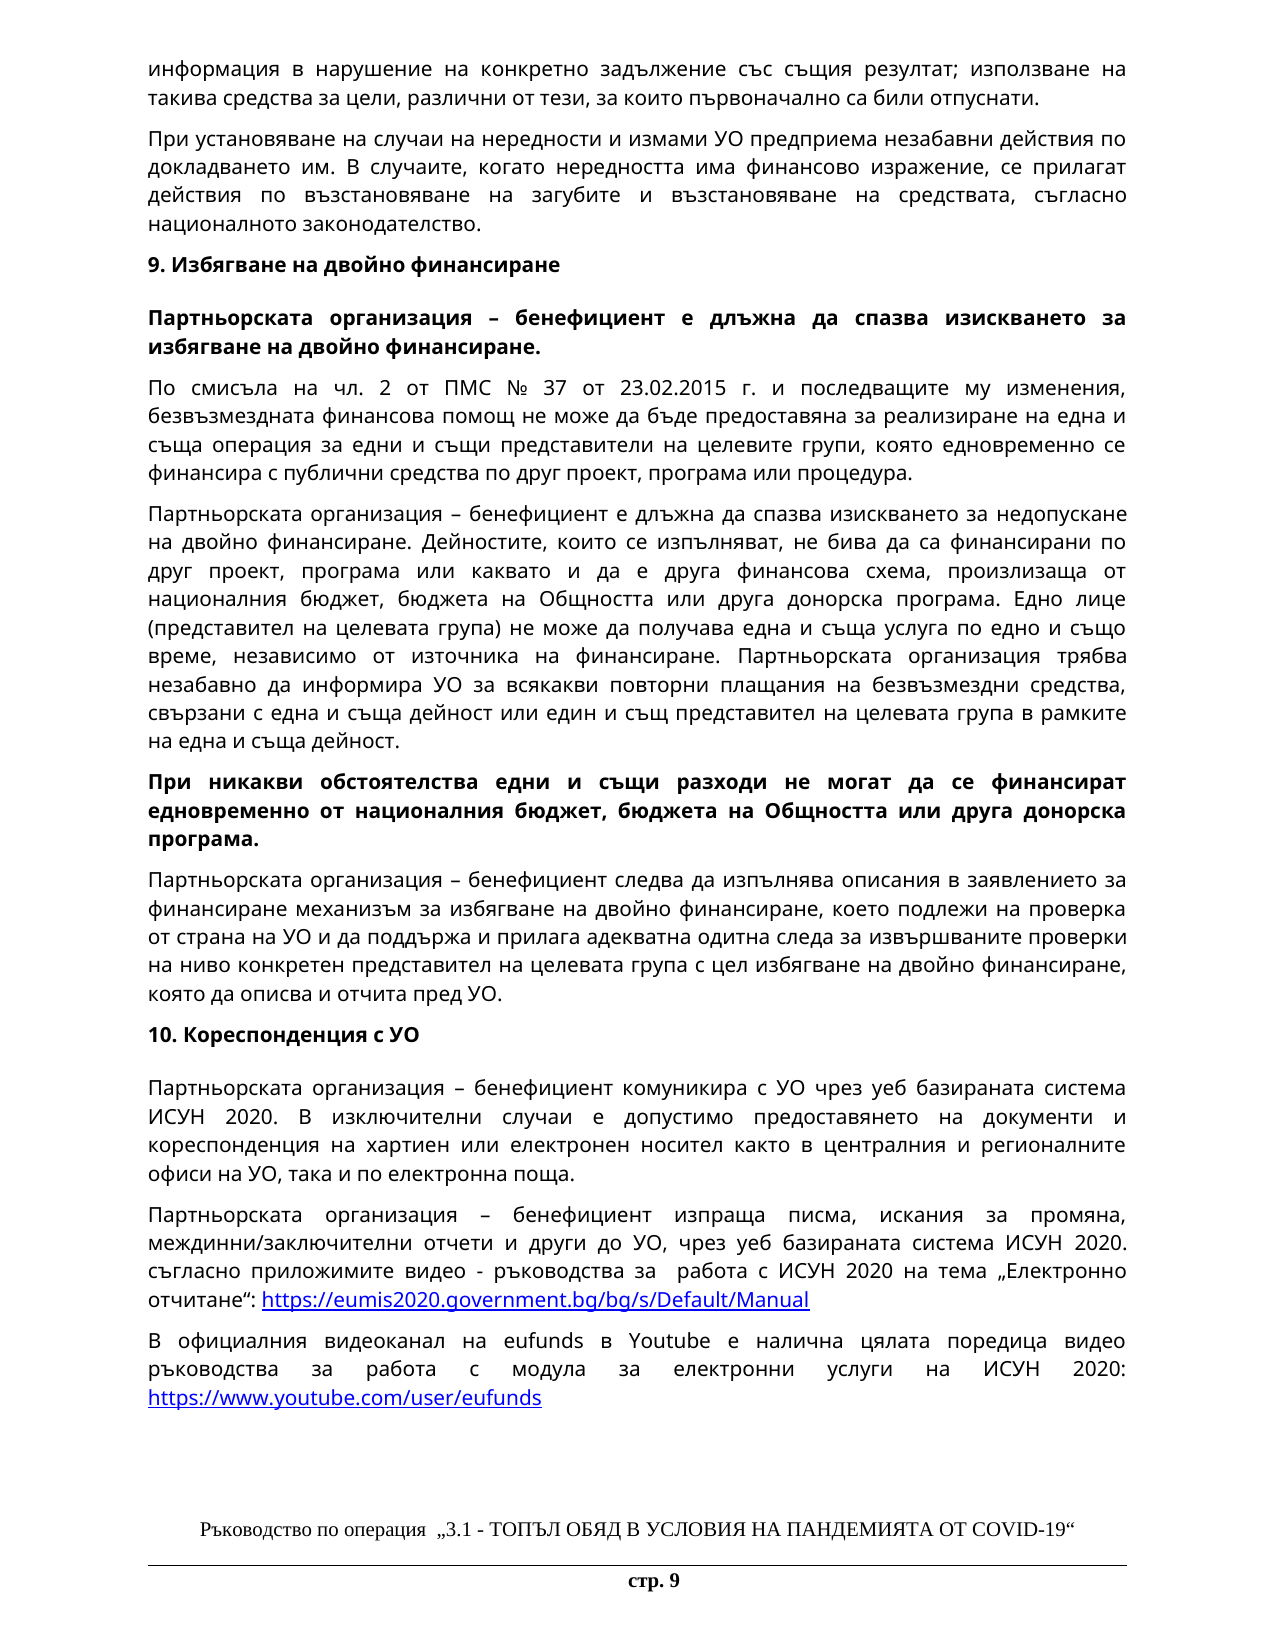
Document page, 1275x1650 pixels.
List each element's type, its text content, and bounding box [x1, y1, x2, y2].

text Партньорската организация – бенефициент е длъжна да спазва изискването за недопускане на двойно финансиране. Дейностите, които се изпълняват, не бива да са финансирани по друг проект, програма или каквато и да е друга финансова схема, произлизаща от националния бюджет, бюджета на Общността или друга донорска програма. Едно лице (представител на целевата група) не може да получава една и съща услуга по едно и също време, независимо от източника на финансиране. Партньорската организация трябва незабавно да информира УО за всякакви повторни плащания на безвъзмездни средства, свързани с една и съща дейност или един и същ представител на целевата група в рамките на една и съща дейност. [148, 499, 1127, 755]
text При никакви обстоятелства едни и същи разходи не могат да се финансират едновременно от националния бюджет, бюджета на Общността или друга донорска програма. [148, 767, 1127, 853]
text 9. Избягване на двойно финансиране [148, 250, 1127, 278]
text По смисъла на чл. 2 от ПМС № 37 от 23.02.2015 г. и последващите му изменения, безвъзмездната финансова помощ не може да бъде предоставяна за реализиране на една и съща операция за едни и същи представители на целевите групи, която едновременно се финансира с публични средства по друг проект, програма или процедура. [148, 373, 1127, 487]
text Партньорската организация – бенефициент комуникира с УО чрез уеб базираната система ИСУН 2020. В изключителни случаи е допустимо предоставянето на документи и кореспонденция на хартиен или електронен носител както в централния и регионалните офиси на УО, така и по електронна поща. [148, 1073, 1127, 1187]
text В официалния видеоканал на eufunds в Youtube е налична цялата поредица видео ръководства за работа с модула за електронни услуги на ИСУН 2020: https://www.youtube.com/user/eufunds [148, 1326, 1127, 1411]
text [148, 54, 1127, 111]
text Партньорската организация – бенефициент е длъжна да спазва изискването за избягване на двойно финансиране. [148, 303, 1127, 360]
text 10. Кореспонденция с УО [148, 1020, 1127, 1048]
text При установяване на случаи на нередности и измами УО предприема незабавни действия по докладването им. В случаите, когато нередността има финансово изражение, се прилагат действия по възстановяване на загубите и възстановяване на средствата, съгласно националното законодателство. [148, 124, 1127, 237]
text Партньорската организация – бенефициент изпраща писма, искания за промяна, междинни/заключителни отчети и други до УО, чрез уеб базираната система ИСУН 2020. съгласно приложимите видео - ръководства за работа с ИСУН 2020 на тема „Електронно отчитане“: https://eumis2020.government.bg/bg/s/Default/Manual [148, 1200, 1127, 1313]
text Партньорската организация – бенефициент следва да изпълнява описания в заявлението за финансиране механизъм за избягване на двойно финансиране, което подлежи на проверка от страна на УО и да поддържа и прилага адекватна одитна следа за извършваните проверки на ниво конкретен представител на целевата група с цел избягване на двойно финансиране, която да описва и отчита пред УО. [148, 865, 1127, 1007]
